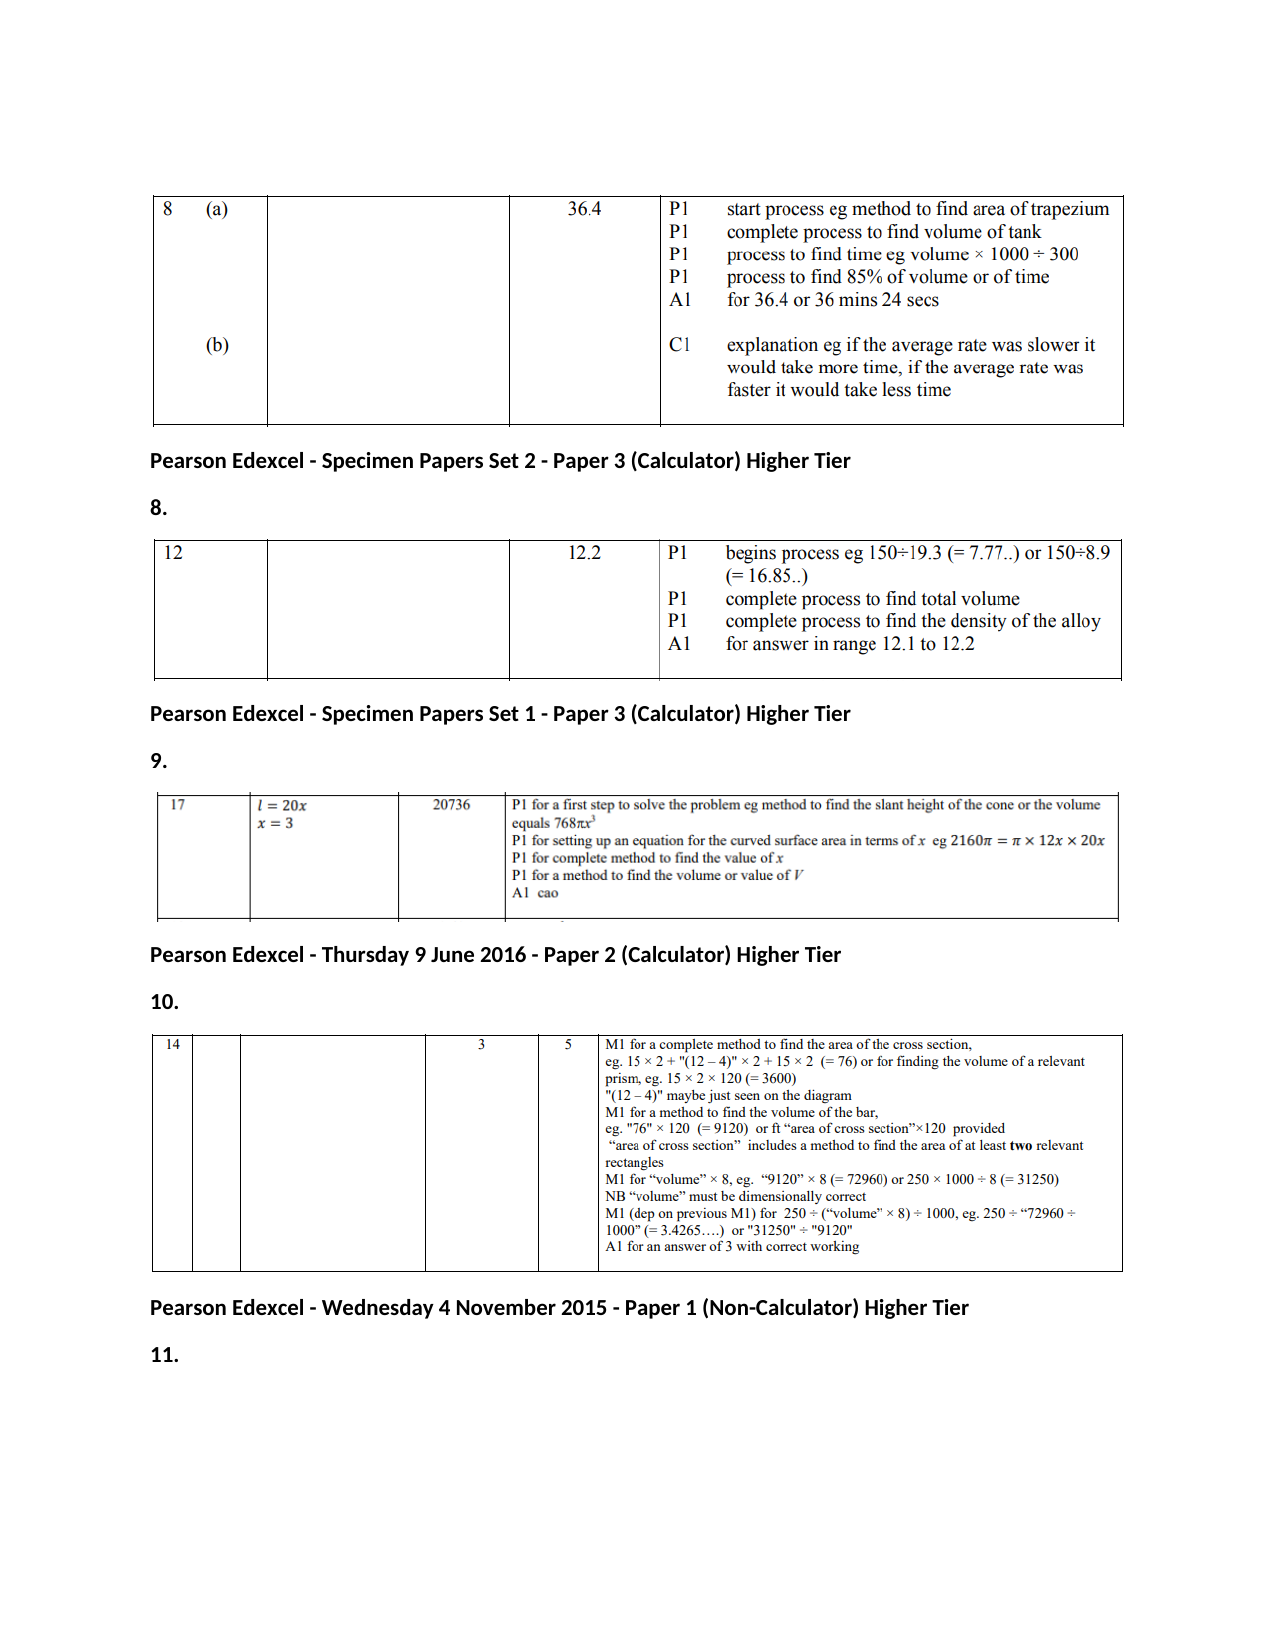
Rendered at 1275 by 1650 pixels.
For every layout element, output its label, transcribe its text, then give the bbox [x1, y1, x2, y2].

text Pearson Edexcel - Specimen Papers Set 2 - Paper 3 (Calculator) Higher Tier [150, 446, 1125, 474]
picture [150, 1034, 1125, 1274]
text 9. [150, 746, 1125, 774]
picture [150, 792, 1125, 922]
text Pearson Edexcel - Specimen Papers Set 1 - Paper 3 (Calculator) Higher Tier [150, 699, 1125, 727]
text 10. [150, 987, 1125, 1015]
text Pearson Edexcel - Wednesday 4 November 2015 - Paper 1 (Non-Calculator) Higher Tier [150, 1293, 1125, 1321]
picture [150, 195, 1125, 427]
text 11. [150, 1340, 1125, 1368]
picture [150, 539, 1125, 681]
text 8. [150, 493, 1125, 521]
text Pearson Edexcel - Thursday 9 June 2016 - Paper 2 (Calculator) Higher Tier [150, 941, 1125, 968]
